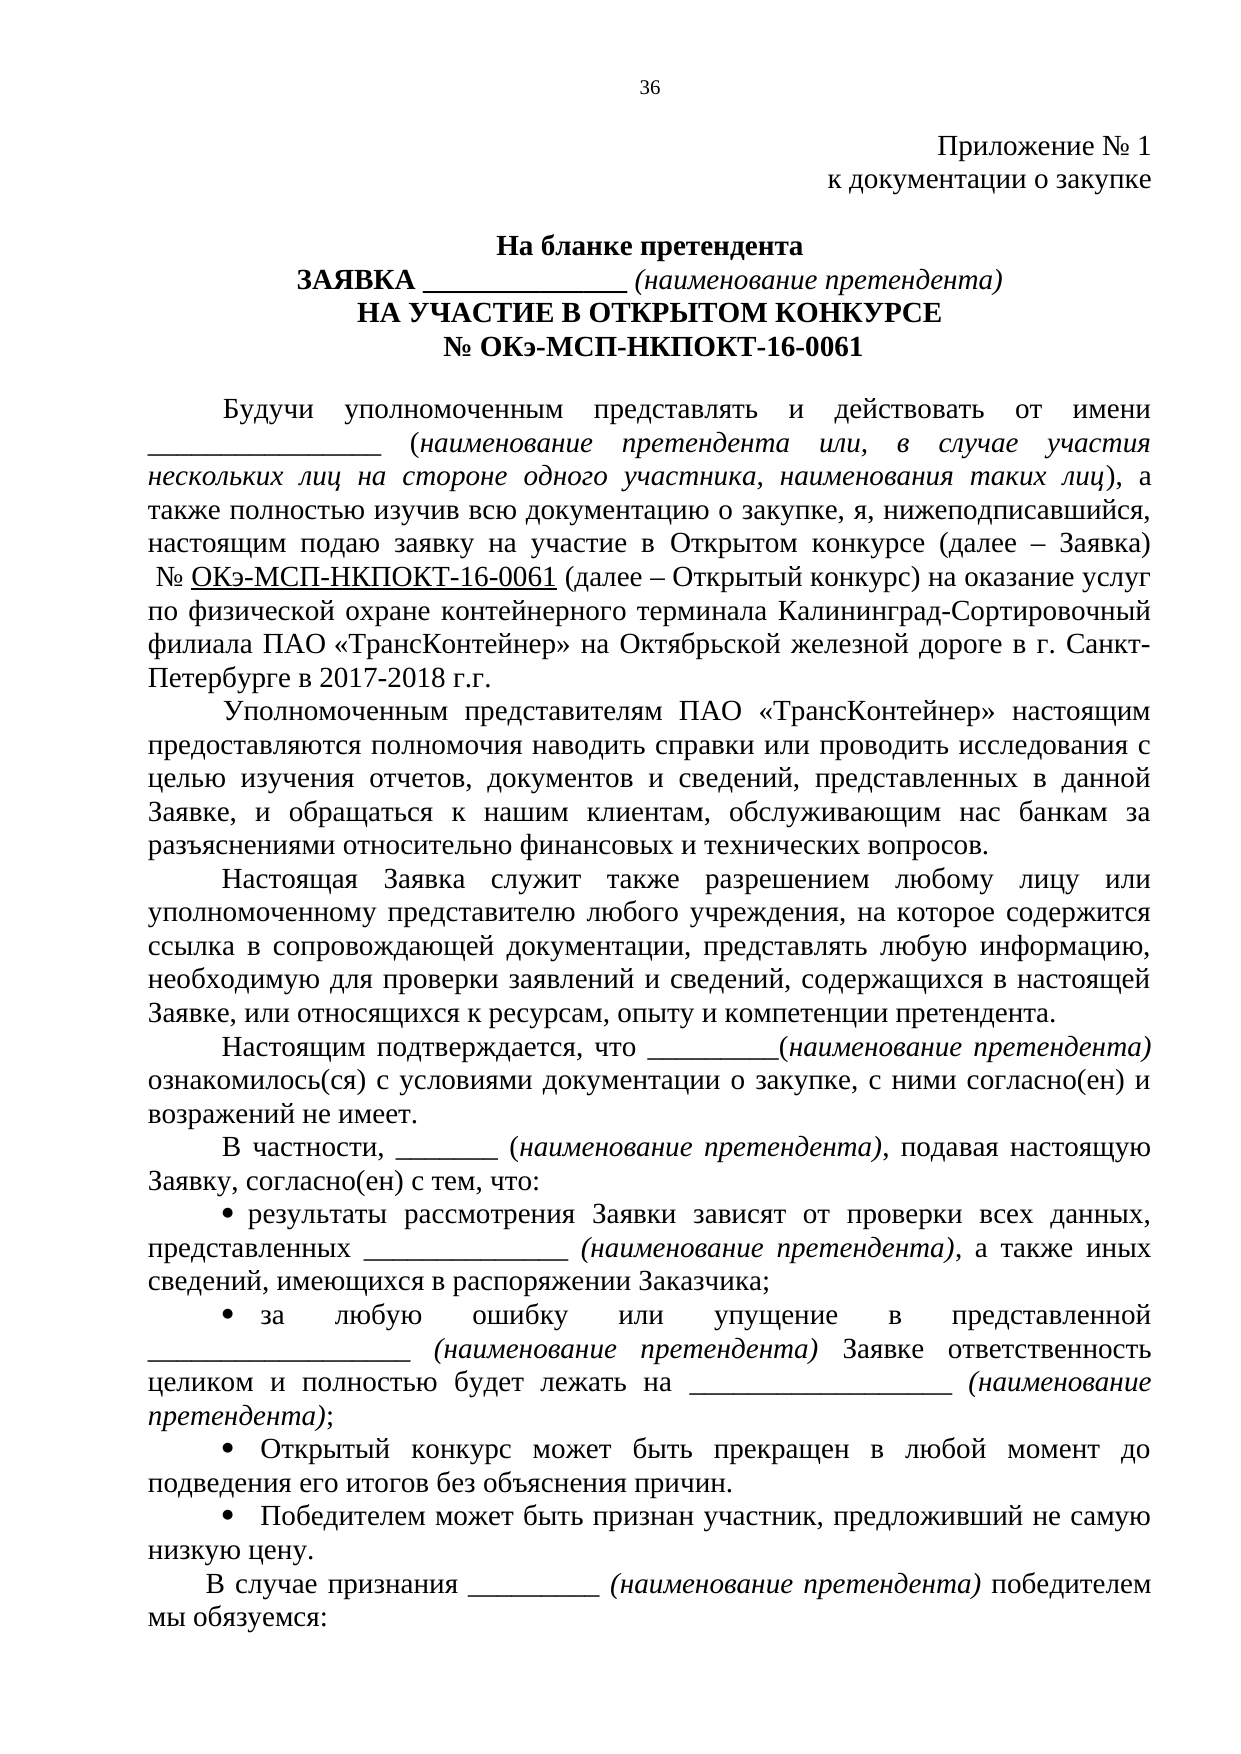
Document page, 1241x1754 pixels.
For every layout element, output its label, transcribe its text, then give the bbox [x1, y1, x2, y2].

text В случае признания _________ (наименование претендента) победителем мы обязуемся: [148, 1566, 1152, 1633]
list Открытый конкурс может быть прекращен в любой момент до подведения его итогов без объяснения причин. [148, 1431, 1152, 1498]
list за любую ошибку или упущение в представленной __________________ (наименование претендента) Заявке ответственность целиком и полностью будет лежать на __________________ (наименование претендента); [148, 1297, 1152, 1431]
text Будучи уполномоченным представлять и действовать от имени ________________ (наименование претендента или, в случае участия нескольких лиц на стороне одного участника, наименования таких лиц), а также полностью изучив всю документацию о закупке, я, нижеподписавшийся, настоящим подаю заявку на участие в Открытом конкурсе (далее – Заявка) № ОКэ-МСП-НКПОКТ-16-0061 (далее – Открытый конкурс) на оказание услуг по физической охране контейнерного терминала Калининград-Сортировочный филиала ПАО «ТрансКонтейнер» на Октябрьской железной дороге в г. Санкт-Петербурге в 2017-2018 г.г. [148, 391, 1152, 693]
list Победителем может быть признан участник, предложивший не самую низкую цену. [148, 1498, 1152, 1566]
subtitle к документации о закупке [148, 161, 1152, 195]
subtitle ЗАЯВКА ______________ (наименование претендента) [148, 262, 1152, 296]
text В частности, _______ (наименование претендента), подавая настоящую Заявку, согласно(ен) с тем, что: [148, 1129, 1152, 1196]
subtitle НА УЧАСТИЕ В ОТКРЫТОМ КОНКУРСЕ № ОКэ-МСП-НКПОКТ-16-0061 [148, 296, 1152, 363]
text На бланке претендента [148, 228, 1152, 262]
text Уполномоченным представителям ПАО «ТрансКонтейнер» настоящим предоставляются полномочия наводить справки или проводить исследования с целью изучения отчетов, документов и сведений, представленных в данной Заявке, и обращаться к нашим клиентам, обслуживающим нас банкам за разъяснениями относительно финансовых и технических вопросов. [148, 693, 1152, 861]
text Настоящим подтверждается, что _________(наименование претендента) ознакомилось(ся) с условиями документации о закупке, с ними согласно(ен) и возражений не имеет. [148, 1029, 1152, 1129]
text Настоящая Заявка служит также разрешением любому лицу или уполномоченному представителю любого учреждения, на которое содержится ссылка в сопровождающей документации, представлять любую информацию, необходимую для проверки заявлений и сведений, содержащихся в настоящей Заявке, или относящихся к ресурсам, опыту и компетенции претендента. [148, 861, 1152, 1029]
subtitle Приложение № 1 [148, 128, 1152, 161]
list результаты рассмотрения Заявки зависят от проверки всех данных, представленных ______________ (наименование претендента), а также иных сведений, имеющихся в распоряжении Заказчика; [148, 1196, 1152, 1297]
